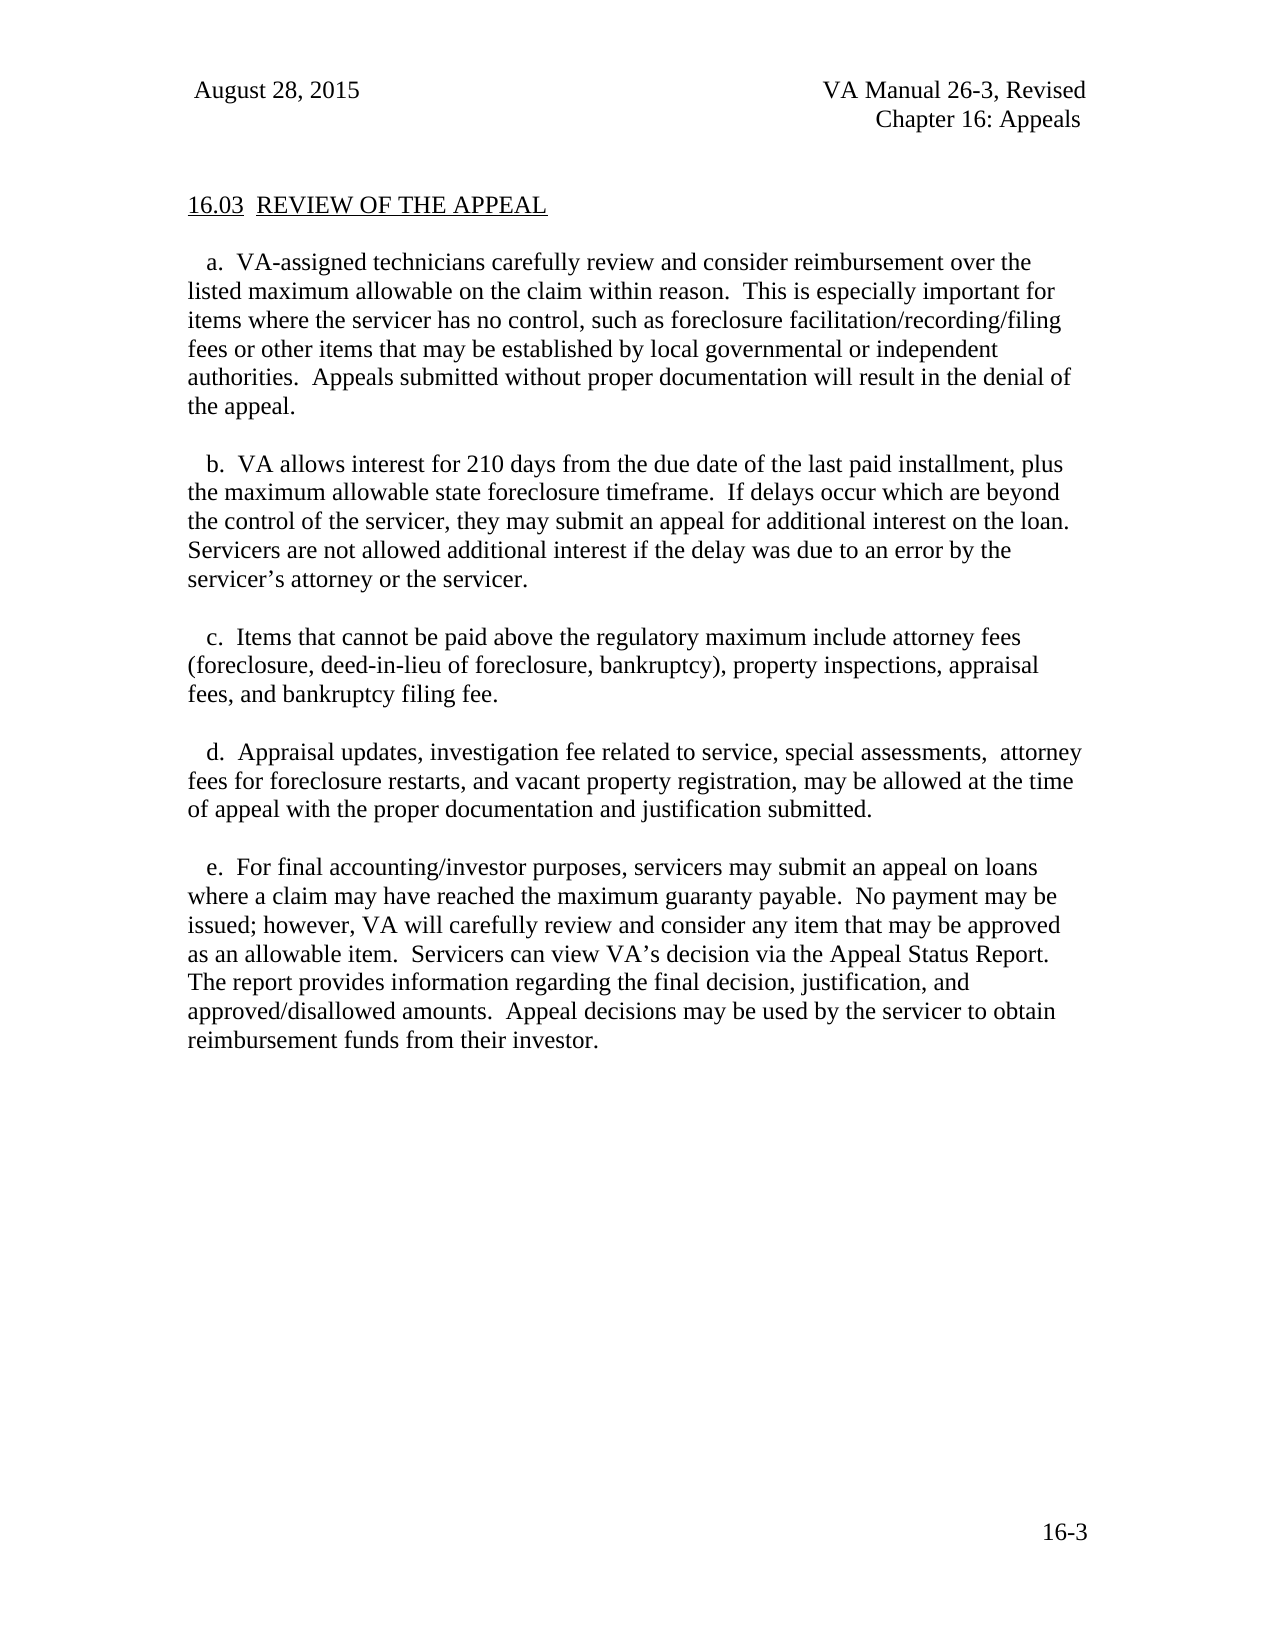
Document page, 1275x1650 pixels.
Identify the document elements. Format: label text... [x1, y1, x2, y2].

text 16.03 REVIEW OF THE APPEAL [187, 190, 1087, 219]
text d. Appraisal updates, investigation fee related to service, special assessments, attorney fees for foreclosure restarts, and vacant property registration, may be allowed at the time of appeal with the proper documentation and justification submitted. [187, 737, 1087, 823]
text a. VA-assigned technicians carefully review and consider reimbursement over the listed maximum allowable on the claim within reason. This is especially important for items where the servicer has no control, such as foreclosure facilitation/recording/filing fees or other items that may be established by local governmental or independent authorities. Appeals submitted without proper documentation will result in the denial of the appeal. [187, 247, 1087, 420]
text c. Items that cannot be paid above the regulatory maximum include attorney fees (foreclosure, deed-in-lieu of foreclosure, bankruptcy), property inspections, appraisal fees, and bankruptcy filing fee. [187, 622, 1087, 708]
text e. For final accounting/investor purposes, servicers may submit an appeal on loans where a claim may have reached the maximum guaranty payable. No payment may be issued; however, VA will carefully review and consider any item that may be approved as an allowable item. Servicers can view VA’s decision via the Appeal Status Report. The report provides information regarding the final decision, justification, and approved/disallowed amounts. Appeal decisions may be used by the servicer to obtain reimbursement funds from their investor. [187, 852, 1087, 1054]
text b. VA allows interest for 210 days from the due date of the last paid installment, plus the maximum allowable state foreclosure timeframe. If delays occur which are beyond the control of the servicer, they may submit an appeal for additional interest on the loan. Servicers are not allowed additional interest if the delay was due to an error by the servicer’s attorney or the servicer. [187, 449, 1087, 592]
